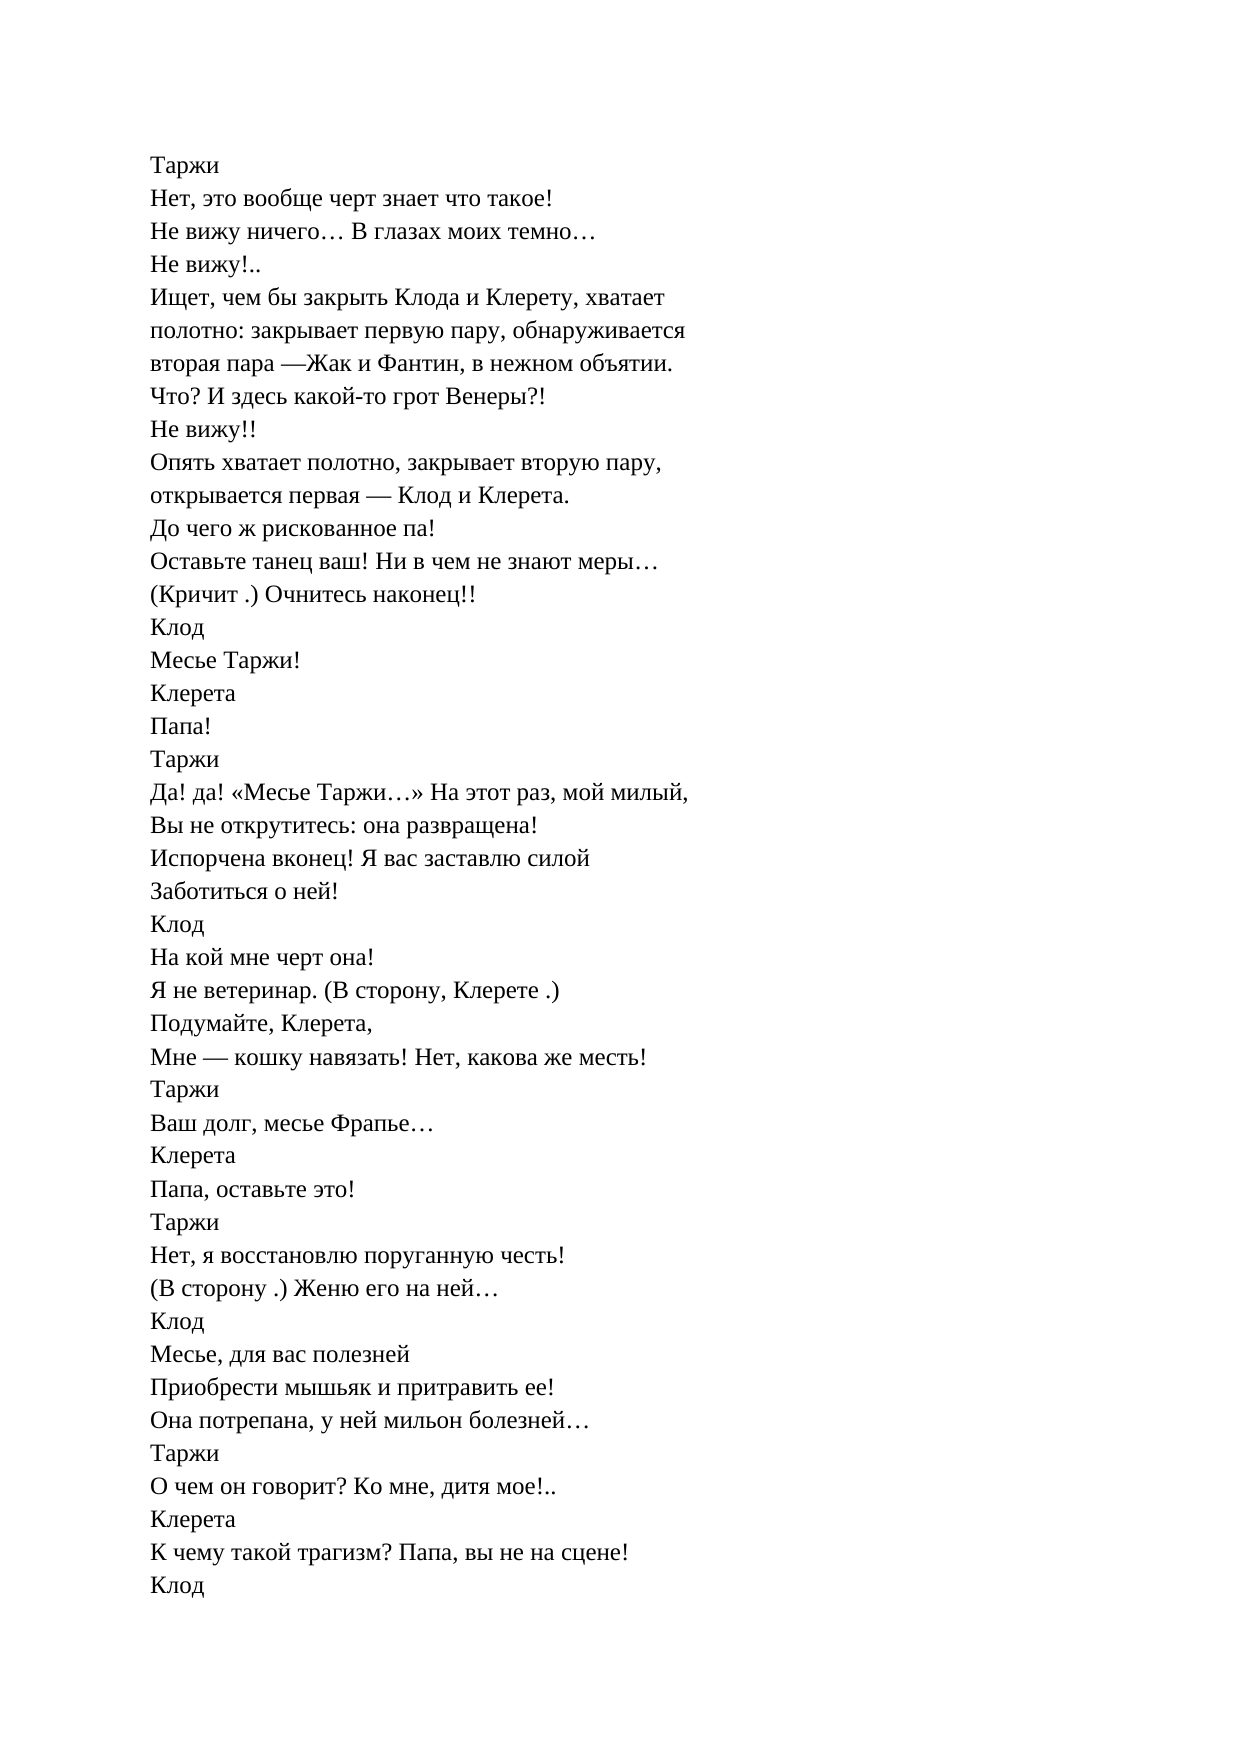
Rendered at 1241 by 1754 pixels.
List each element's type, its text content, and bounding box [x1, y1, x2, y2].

text Испорчена вконец! Я вас заставлю силой [150, 843, 1090, 872]
text Таржи [150, 150, 1090, 179]
text Нет, это вообще черт знает что такое! [150, 183, 1090, 212]
text Не вижу!! [150, 414, 1090, 443]
text Клод [150, 1570, 1090, 1599]
text Клерета [150, 1504, 1090, 1533]
text Приобрести мышьяк и притравить ее! [150, 1372, 1090, 1401]
text полотно: закрывает первую пару, обнаруживается [150, 315, 1090, 344]
text Мне — кошку навязать! Нет, какова же месть! [150, 1042, 1090, 1070]
text Клерета [150, 1141, 1090, 1169]
text К чему такой трагизм? Папа, вы не на сцене! [150, 1537, 1090, 1566]
text Подумайте, Клерета, [150, 1008, 1090, 1037]
text Заботиться о ней! [150, 876, 1090, 905]
text Папа! [150, 711, 1090, 740]
text На кой мне черт она! [150, 942, 1090, 971]
text Месье, для вас полезней [150, 1339, 1090, 1367]
text Я не ветеринар. (В сторону, Клерете .) [150, 976, 1090, 1004]
text Таржи [150, 744, 1090, 773]
text Не вижу!.. [150, 249, 1090, 278]
text Опять хватает полотно, закрывает вторую пару, [150, 447, 1090, 476]
text Что? И здесь какой-то грот Венеры?! [150, 381, 1090, 410]
text Клерета [150, 678, 1090, 707]
text вторая пара —Жак и Фантин, в нежном объятии. [150, 348, 1090, 377]
text До чего ж рискованное па! [150, 513, 1090, 542]
text Нет, я восстановлю поруганную честь! [150, 1240, 1090, 1268]
text Вы не открутитесь: она развращена! [150, 810, 1090, 839]
text Папа, оставьте это! [150, 1174, 1090, 1202]
text Она потрепана, у ней мильон болезней… [150, 1405, 1090, 1433]
text Месье Таржи! [150, 645, 1090, 674]
text (Кричит .) Очнитесь наконец!! [150, 579, 1090, 608]
text открывается первая — Клод и Клерета. [150, 480, 1090, 509]
text Таржи [150, 1074, 1090, 1103]
text Клод [150, 909, 1090, 938]
text Ищет, чем бы закрыть Клода и Клерету, хватает [150, 282, 1090, 311]
text (В сторону .) Женю его на ней… [150, 1273, 1090, 1301]
text О чем он говорит? Ко мне, дитя мое!.. [150, 1471, 1090, 1499]
text Таржи [150, 1438, 1090, 1467]
text Ваш долг, месье Фрапье… [150, 1108, 1090, 1136]
text Клод [150, 612, 1090, 641]
text Таржи [150, 1207, 1090, 1235]
text Оставьте танец ваш! Ни в чем не знают меры… [150, 546, 1090, 575]
text Клод [150, 1306, 1090, 1334]
text Да! да! «Месье Таржи…» На этот раз, мой милый, [150, 777, 1090, 806]
text Не вижу ничего… В глазах моих темно… [150, 216, 1090, 245]
